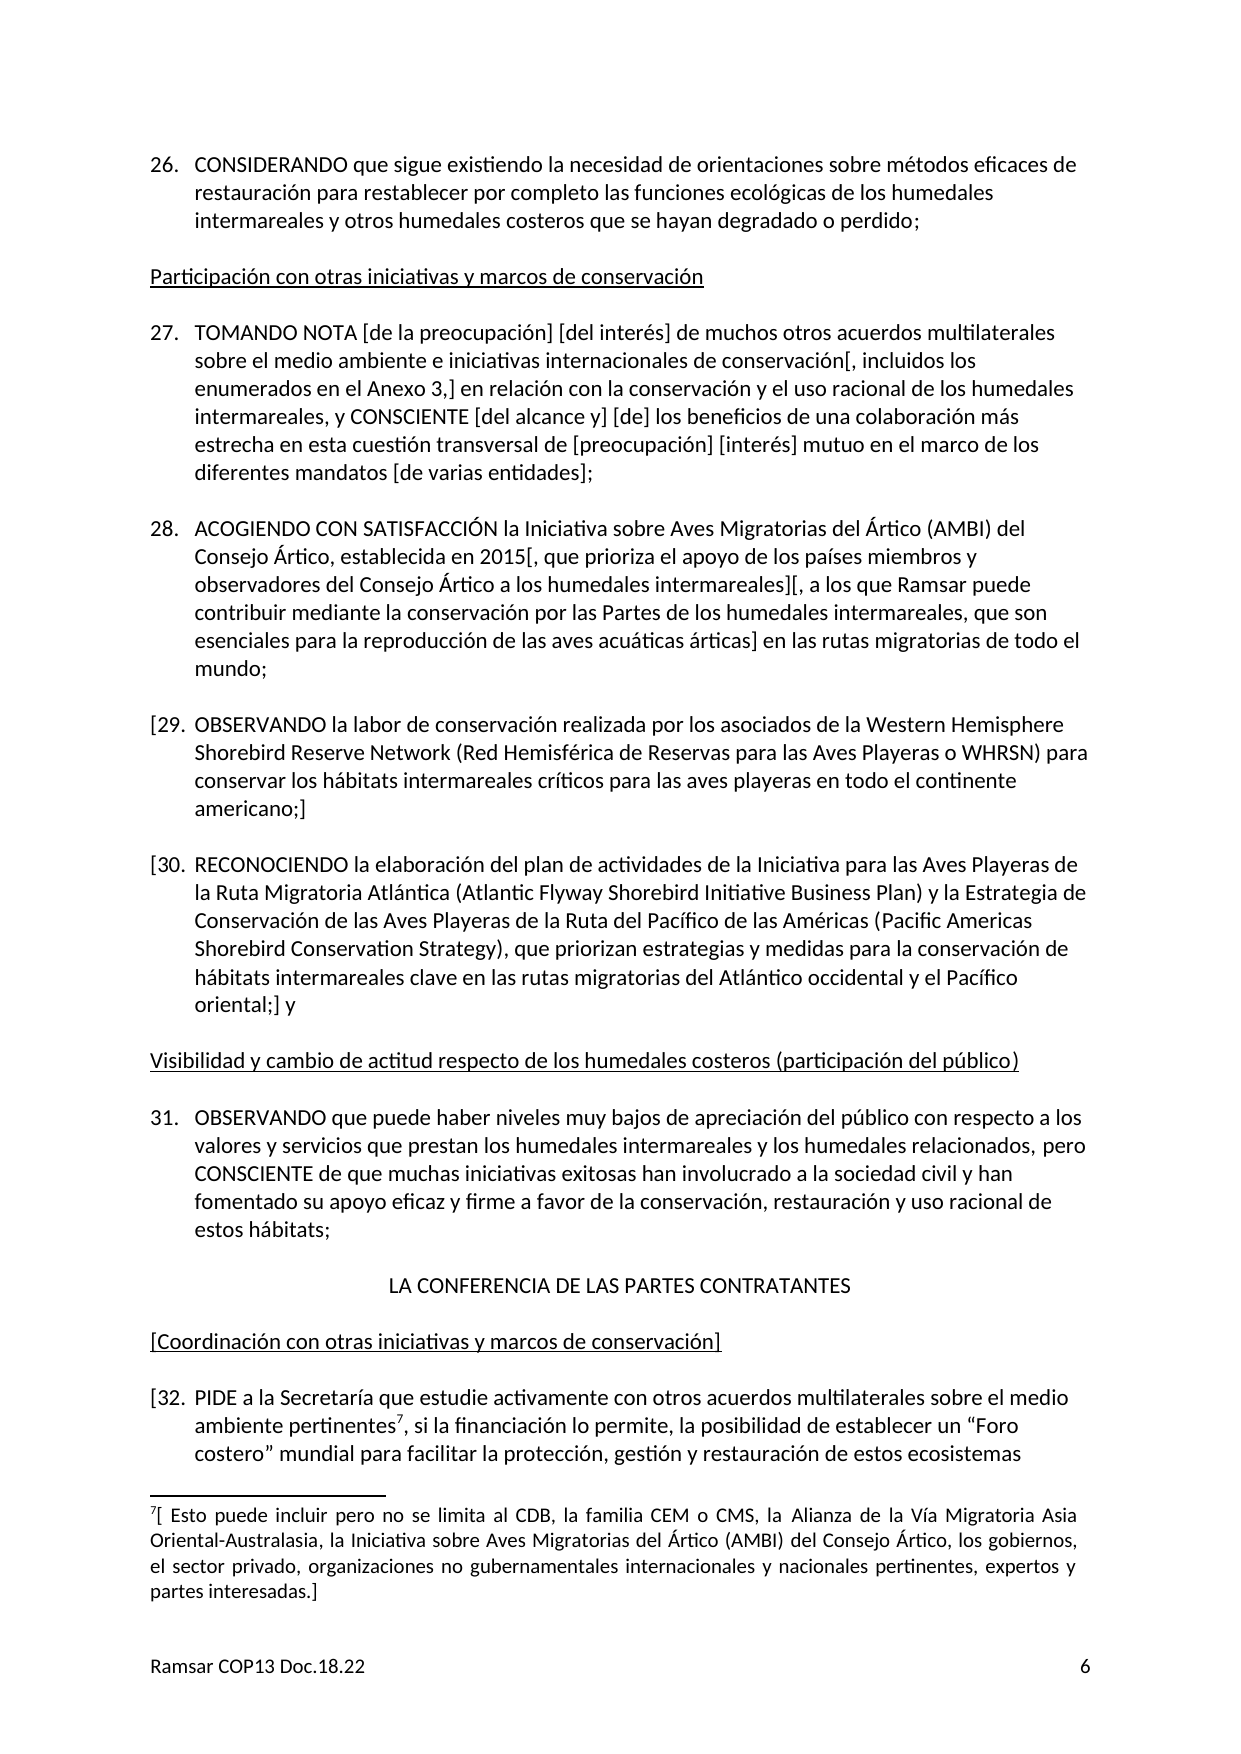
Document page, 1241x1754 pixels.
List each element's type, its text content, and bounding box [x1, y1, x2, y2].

subtitle Visibilidad y cambio de actitud respecto de los humedales costeros (participación del público) [150, 1047, 1078, 1075]
text [Coordinación con otras iniciativas y marcos de conservación] [150, 1327, 1090, 1355]
text 26. CONSIDERANDO que sigue existiendo la necesidad de orientaciones sobre métodos eficaces de restauración para restablecer por completo las funciones ecológicas de los humedales intermareales y otros humedales costeros que se hayan degradado o perdido; [150, 150, 1090, 234]
text 28. ACOGIENDO CON SATISFACCIÓN la Iniciativa sobre Aves Migratorias del Ártico (AMBI) del Consejo Ártico, establecida en 2015[, que prioriza el apoyo de los países miembros y observadores del Consejo Ártico a los humedales intermareales][, a los que Ramsar puede contribuir mediante la conservación por las Partes de los humedales intermareales, que son esenciales para la reproducción de las aves acuáticas árticas] en las rutas migratorias de todo el mundo; [150, 514, 1090, 682]
text [30. RECONOCIENDO la elaboración del plan de actividades de la Iniciativa para las Aves Playeras de la Ruta Migratoria Atlántica (Atlantic Flyway Shorebird Initiative Business Plan) y la Estrategia de Conservación de las Aves Playeras de la Ruta del Pacífico de las Américas (Pacific Americas Shorebird Conservation Strategy), que priorizan estrategias y medidas para la conservación de hábitats intermareales clave en las rutas migratorias del Atlántico occidental y el Pacífico oriental;] y [150, 851, 1090, 1019]
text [150, 1383, 1090, 1467]
text 31. OBSERVANDO que puede haber niveles muy bajos de apreciación del público con respecto a los valores y servicios que prestan los humedales intermareales y los humedales relacionados, pero CONSCIENTE de que muchas iniciativas exitosas han involucrado a la sociedad civil y han fomentado su apoyo eficaz y firme a favor de la conservación, restauración y uso racional de estos hábitats; [150, 1103, 1090, 1243]
text LA CONFERENCIA DE LAS PARTES CONTRATANTES [150, 1271, 1090, 1299]
subtitle Participación con otras iniciativas y marcos de conservación [150, 262, 1078, 290]
text [29. OBSERVANDO la labor de conservación realizada por los asociados de la Western Hemisphere Shorebird Reserve Network (Red Hemisférica de Reservas para las Aves Playeras o WHRSN) para conservar los hábitats intermareales críticos para las aves playeras en todo el continente americano;] [150, 710, 1090, 822]
text 27. TOMANDO NOTA [de la preocupación] [del interés] de muchos otros acuerdos multilaterales sobre el medio ambiente e iniciativas internacionales de conservación[, incluidos los enumerados en el Anexo 3,] en relación con la conservación y el uso racional de los humedales intermareales, y CONSCIENTE [del alcance y] [de] los beneficios de una colaboración más estrecha en esta cuestión transversal de [preocupación] [interés] mutuo en el marco de los diferentes mandatos [de varias entidades]; [150, 318, 1090, 486]
